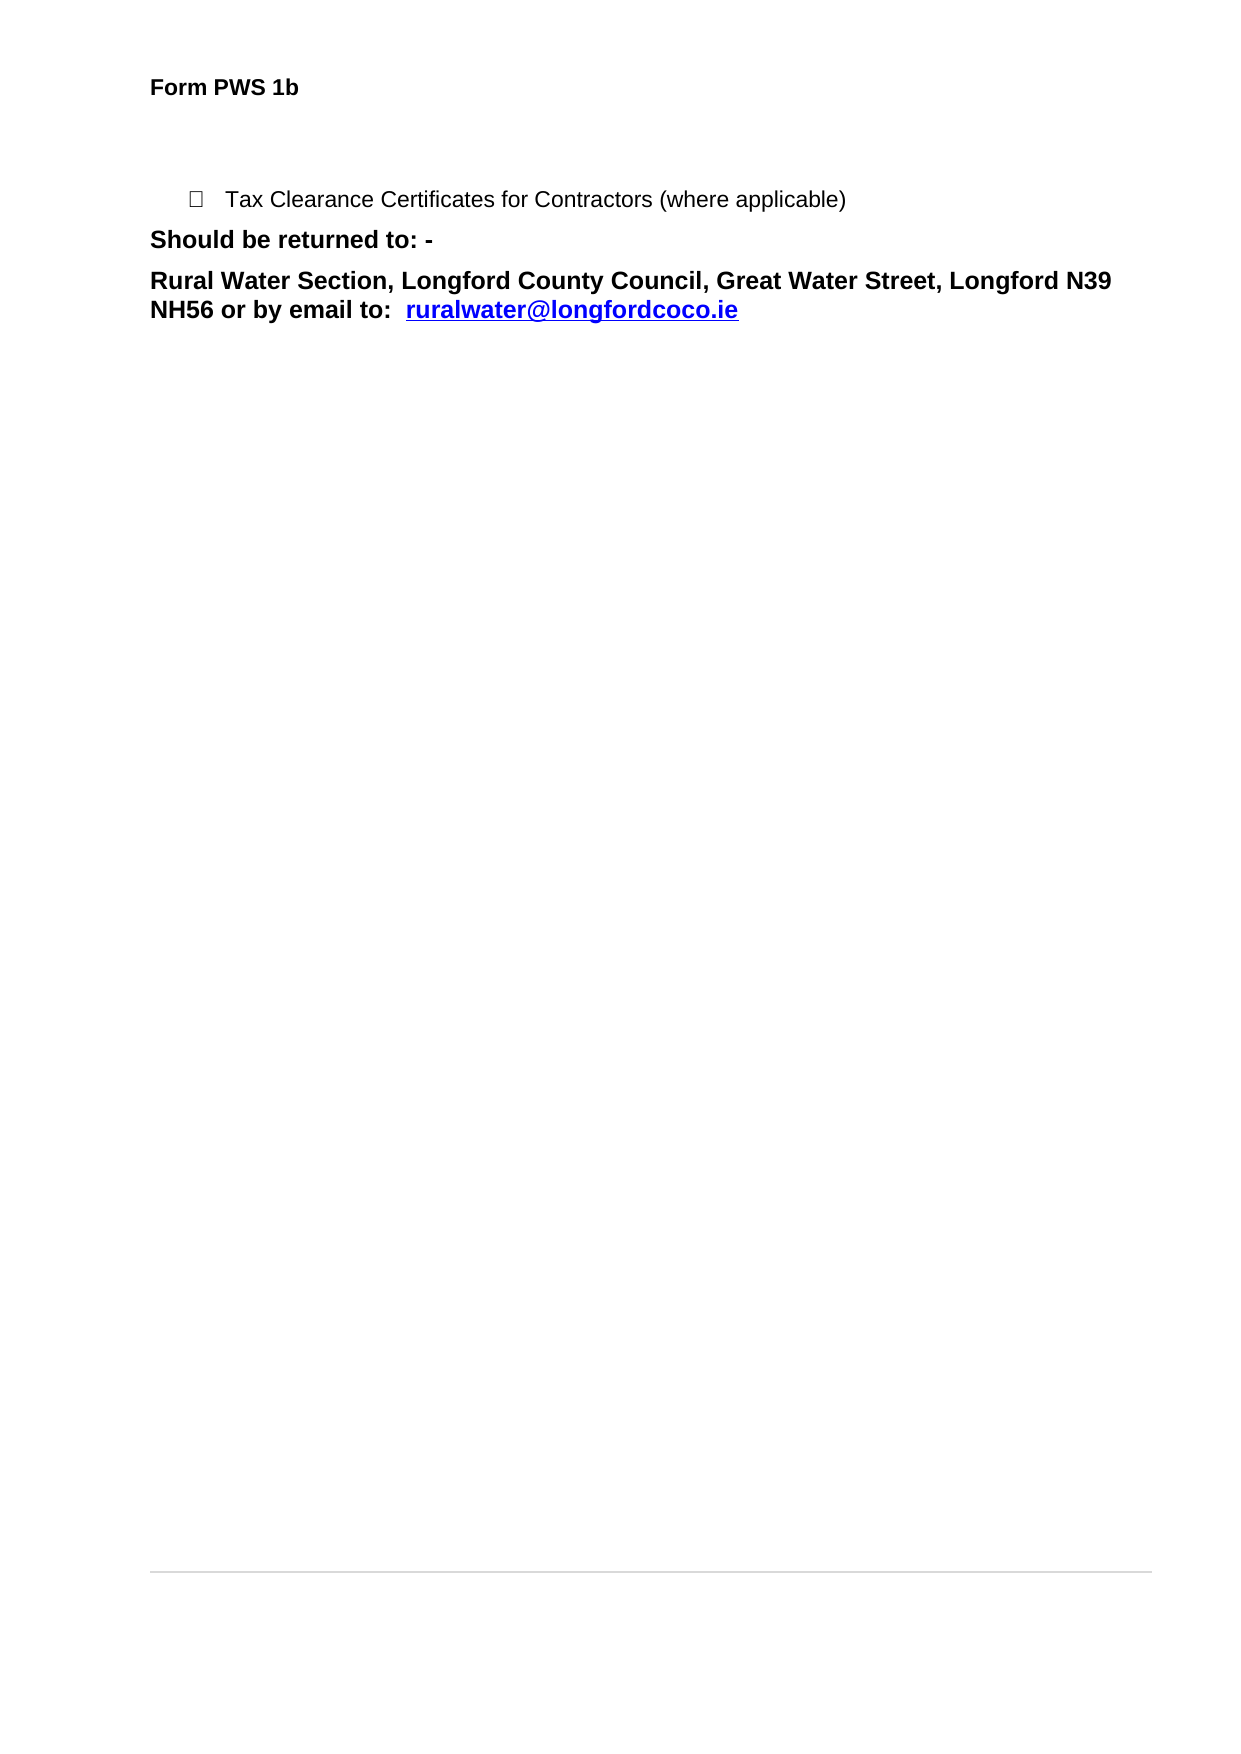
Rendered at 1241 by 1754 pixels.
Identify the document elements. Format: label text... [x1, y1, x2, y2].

list Tax Clearance Certificates for Contractors (where applicable) [187, 186, 1152, 213]
text Should be returned to: - [150, 225, 1152, 254]
text Rural Water Section, Longford County Council, Great Water Street, Longford N39 NH56 or by email to: ruralwater@longfordcoco.ie [150, 266, 1152, 324]
